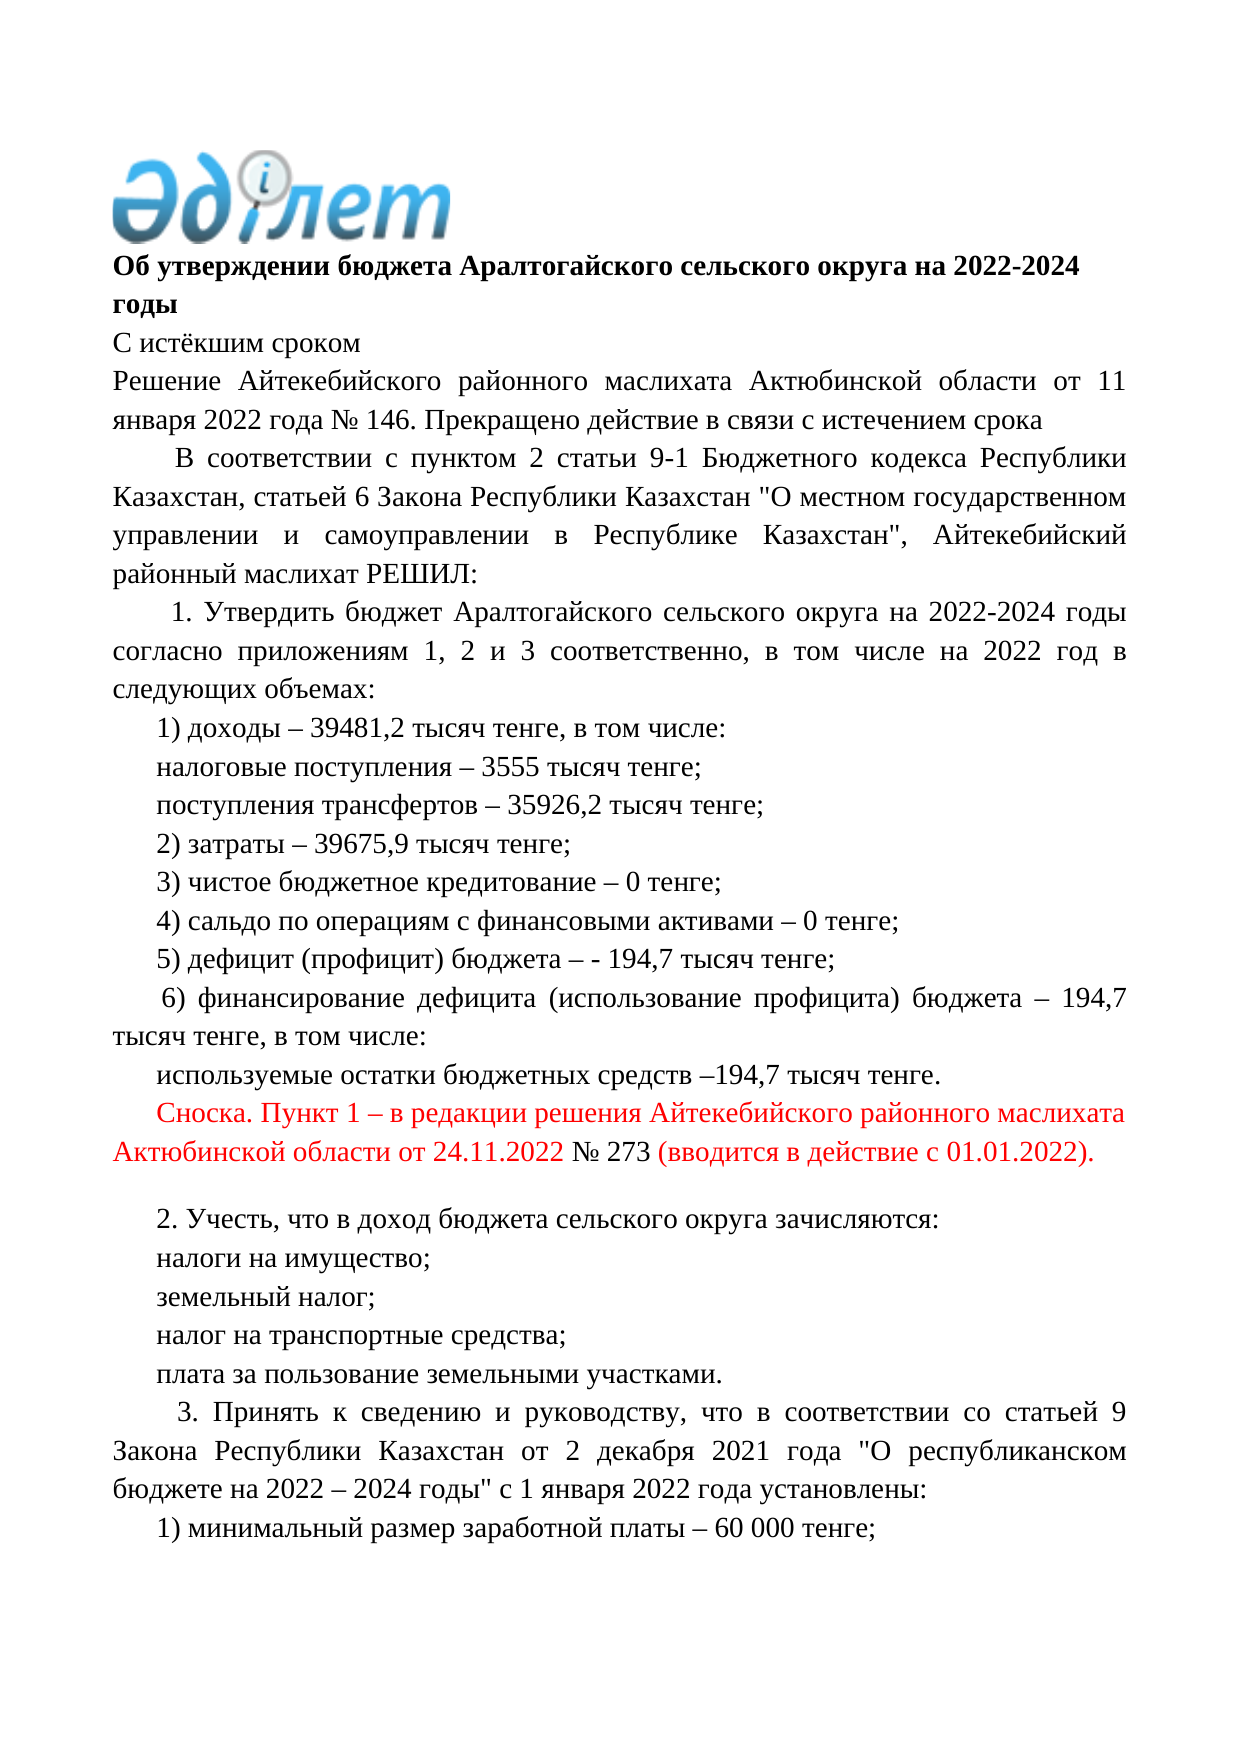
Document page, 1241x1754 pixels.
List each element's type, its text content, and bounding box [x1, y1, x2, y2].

text налоговые поступления – 3555 тысяч тенге; [112, 749, 1128, 782]
text 6) финансирование дефицита (использование профицита) бюджета – 194,7 тысяч тенге, в том числе: [112, 980, 1128, 1052]
text используемые остатки бюджетных средств –194,7 тысяч тенге. [112, 1057, 1128, 1091]
text плата за пользование земельными участками. [112, 1356, 1128, 1389]
text С истёкшим сроком [112, 325, 1128, 358]
text 2. Учесть, что в доход бюджета сельского округа зачисляются: [112, 1202, 1128, 1235]
text Об утверждении бюджета Аралтогайского сельского округа на 2022-2024 годы [112, 248, 1128, 320]
text 1. Утвердить бюджет Аралтогайского сельского округа на 2022-2024 годы согласно приложениям 1, 2 и 3 соответственно, в том числе на 2022 год в следующих объемах: [112, 594, 1128, 705]
text 3. Принять к сведению и руководству, что в соответствии со статьей 9 Закона Республики Казахстан от 2 декабря 2021 года "О республиканском бюджете на 2022 – 2024 годы" с 1 января 2022 года установлены: [112, 1394, 1128, 1505]
text Решение Айтекебийского районного маслихата Актюбинской области от 11 января 2022 года № 146. Прекращено действие в связи с истечением срока [112, 363, 1128, 435]
text поступления трансфертов – 35926,2 тысяч тенге; [112, 787, 1128, 821]
text налог на транспортные средства; [112, 1317, 1128, 1351]
text 1) минимальный размер заработной платы – 60 000 тенге; [112, 1510, 1128, 1543]
text 2) затраты – 39675,9 тысяч тенге; [112, 826, 1128, 859]
text В соответствии с пунктом 2 статьи 9-1 Бюджетного кодекса Республики Казахстан, статьей 6 Закона Республики Казахстан "О местном государственном управлении и самоуправлении в Республике Казахстан", Айтекебийский районный маслихат РЕШИЛ: [112, 440, 1128, 589]
text земельный налог; [112, 1279, 1128, 1312]
text 1) доходы – 39481,2 тысяч тенге, в том числе: [112, 710, 1128, 744]
text налоги на имущество; [112, 1240, 1128, 1274]
text Сноска. Пункт 1 – в редакции решения Айтекебийского районного маслихата Актюбинской области от 24.11.2022 № 273 (вводится в действие с 01.01.2022). [112, 1096, 1128, 1198]
text 3) чистое бюджетное кредитование – 0 тенге; [112, 864, 1128, 898]
picture [112, 150, 451, 244]
text 5) дефицит (профицит) бюджета – - 194,7 тысяч тенге; [112, 941, 1128, 975]
text 4) сальдо по операциям с финансовыми активами – 0 тенге; [112, 903, 1128, 936]
